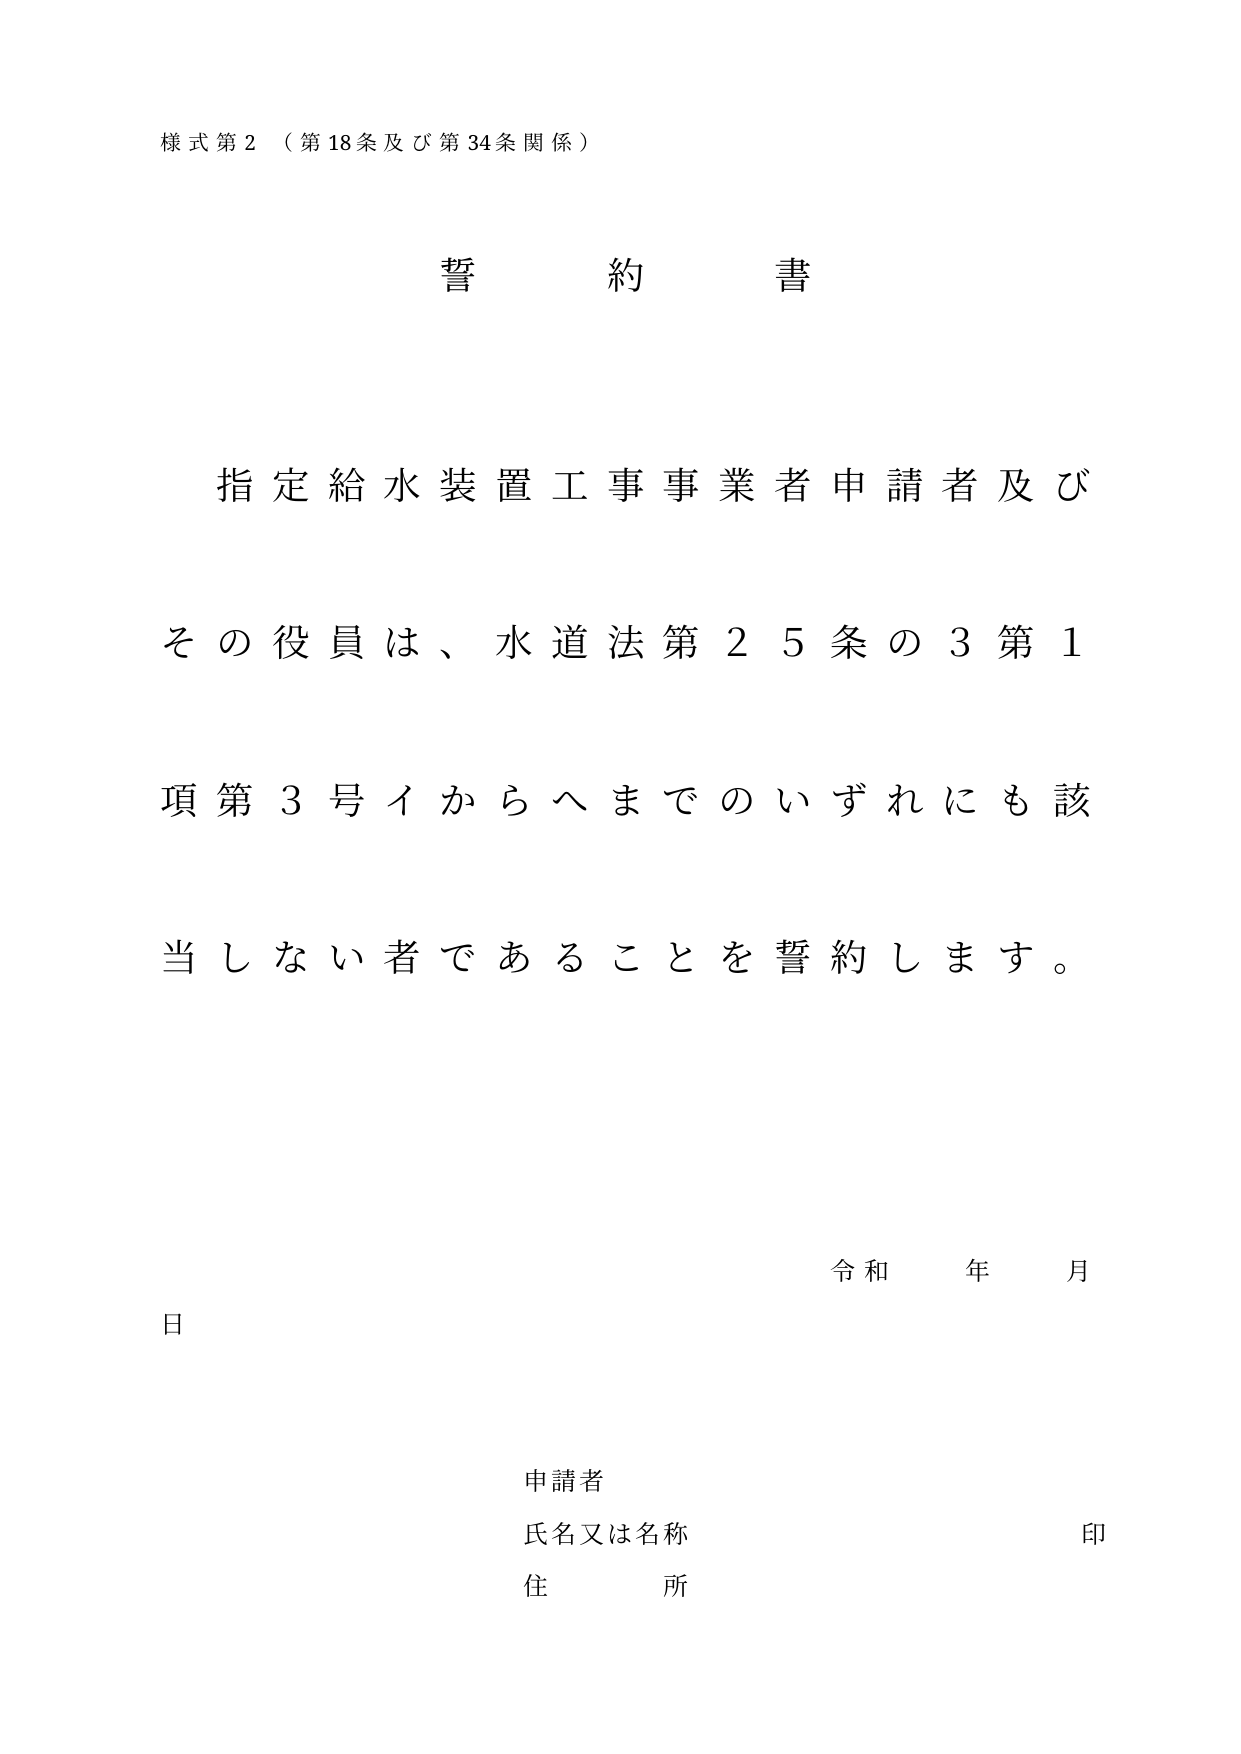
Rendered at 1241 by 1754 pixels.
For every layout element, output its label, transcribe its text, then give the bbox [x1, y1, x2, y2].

text 令和 年 月 日 [160, 1244, 1095, 1349]
text 様式第2（第18条及び第34条関係） [160, 116, 1109, 168]
text 指定給水装置工事事業者申請者及びその役員は、水道法第２５条の３第１項第３号イからへまでのいずれにも該当しない者であることを誓約します。 [160, 431, 1109, 1008]
text 申請者 [160, 1454, 1109, 1506]
text 誓 約 書 [160, 221, 1109, 326]
text 住 所 [160, 1559, 1139, 1611]
text 氏名又は名称 印 [160, 1506, 1124, 1559]
